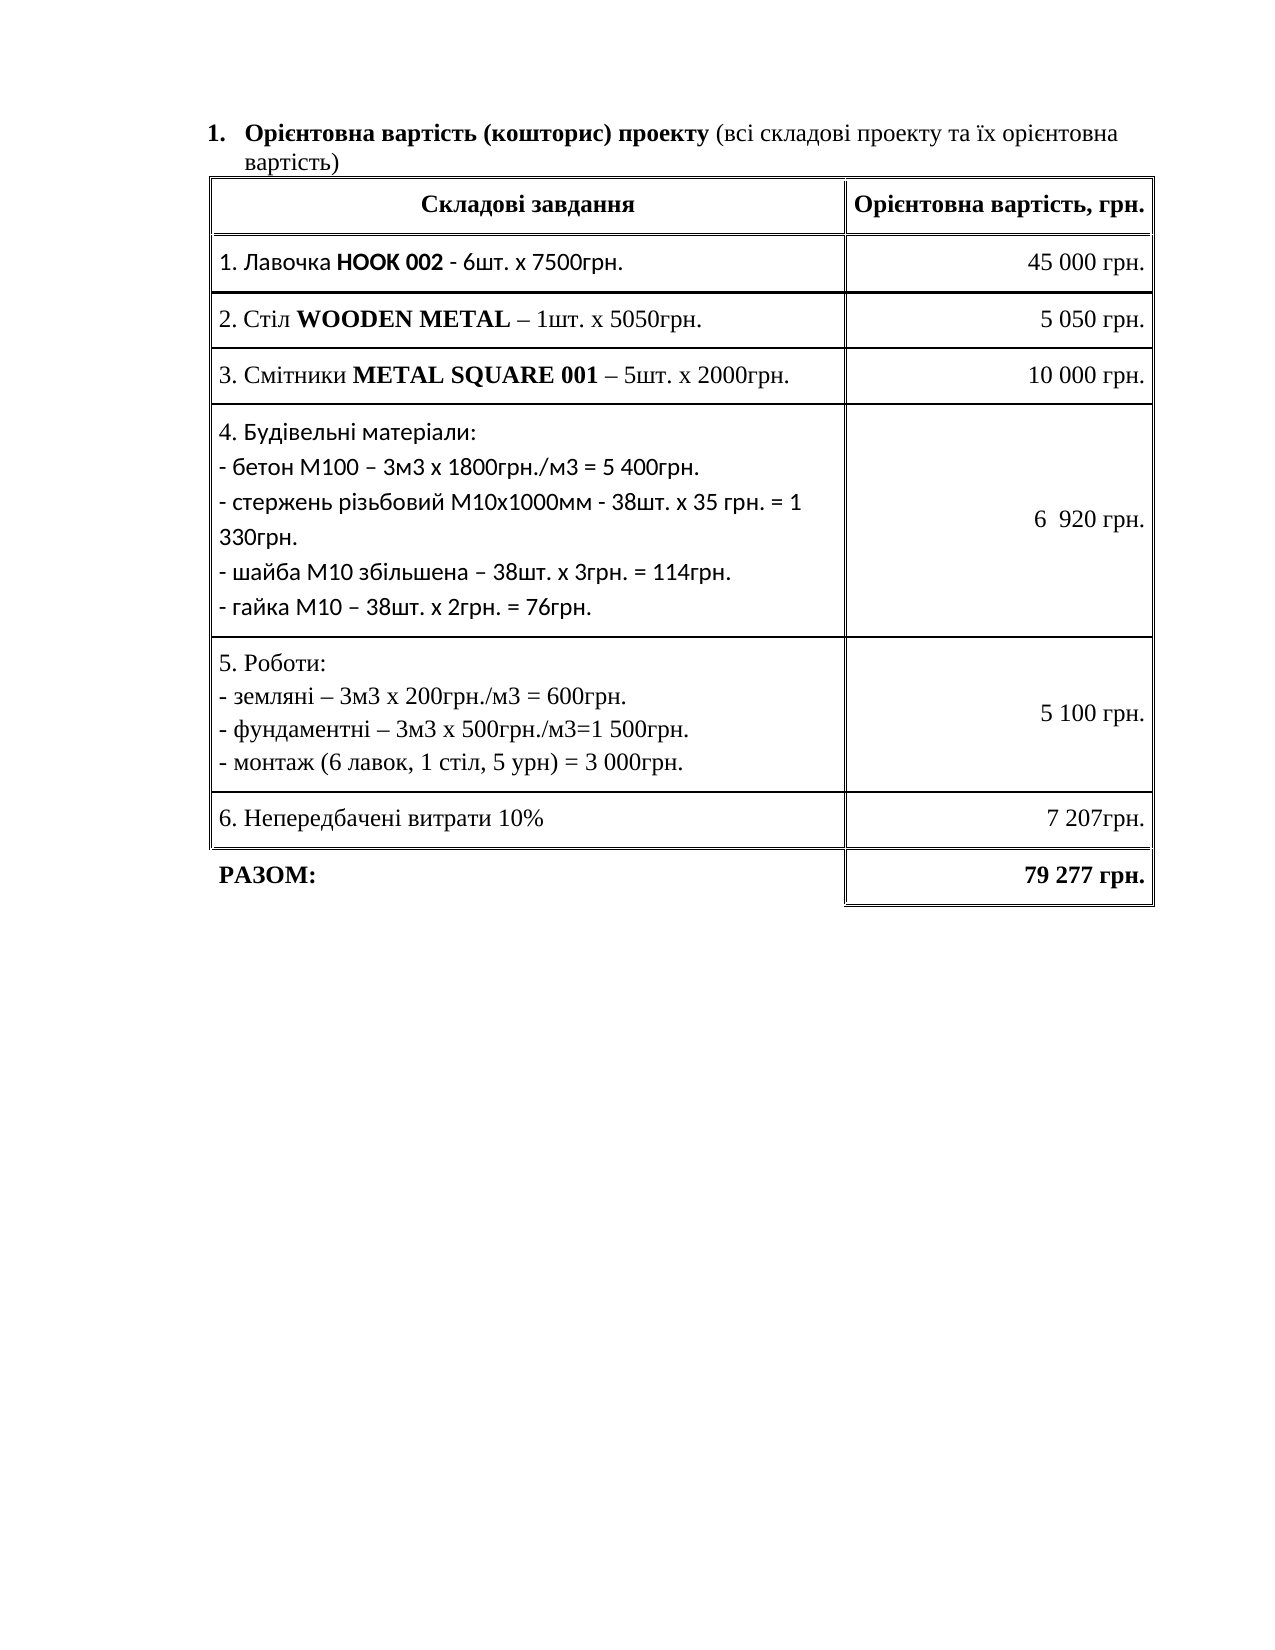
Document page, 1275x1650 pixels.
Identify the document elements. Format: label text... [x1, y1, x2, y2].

table_header Складові завдання [212, 179, 845, 233]
table_cell 5. Роботи: - земляні – 3м3 х 200грн./м3 = 600грн. - фундаментні – 3м3 х 500грн./м3=1 500грн. - монтаж (6 лавок, 1 стіл, 5 урн) = 3 000грн. [212, 638, 844, 791]
table_cell 5 100 грн. [847, 638, 1152, 791]
table_cell РАЗОМ: [210, 847, 844, 904]
table_cell 2. Стіл WOODEN METAL – 1шт. х 5050грн. [212, 294, 844, 347]
table_cell 7 207грн. [847, 793, 1152, 847]
table_cell 3. Смітники METAL SQUARE 001 – 5шт. х 2000грн. [212, 349, 844, 403]
table_cell 79 277 грн. [845, 847, 1152, 904]
table_cell 10 000 грн. [847, 349, 1152, 403]
table_cell 6 920 грн. [847, 405, 1152, 636]
table_cell 1. Лавочка HOOK 002 - 6шт. х 7500грн. [212, 233, 844, 291]
table_cell 45 000 грн. [847, 233, 1152, 291]
table_cell 6. Непередбачені витрати 10% [212, 793, 844, 847]
list Орієнтовна вартість (кошторис) проекту (всі складові проекту та їх орієнтовна вартість) [207, 118, 1186, 176]
table_cell 5 050 грн. [847, 294, 1152, 347]
table_header Орієнтовна вартість, грн. [845, 179, 1152, 233]
table_cell 4. Будівельні матеріали: - бетон М100 – 3м3 х 1800грн./м3 = 5 400грн. - стержень різьбовий М10х1000мм - 38шт. х 35 грн. = 1 330грн. - шайба М10 збільшена – 38шт. х 3грн. = 114грн. - гайка М10 – 38шт. х 2грн. = 76грн. [212, 405, 844, 636]
